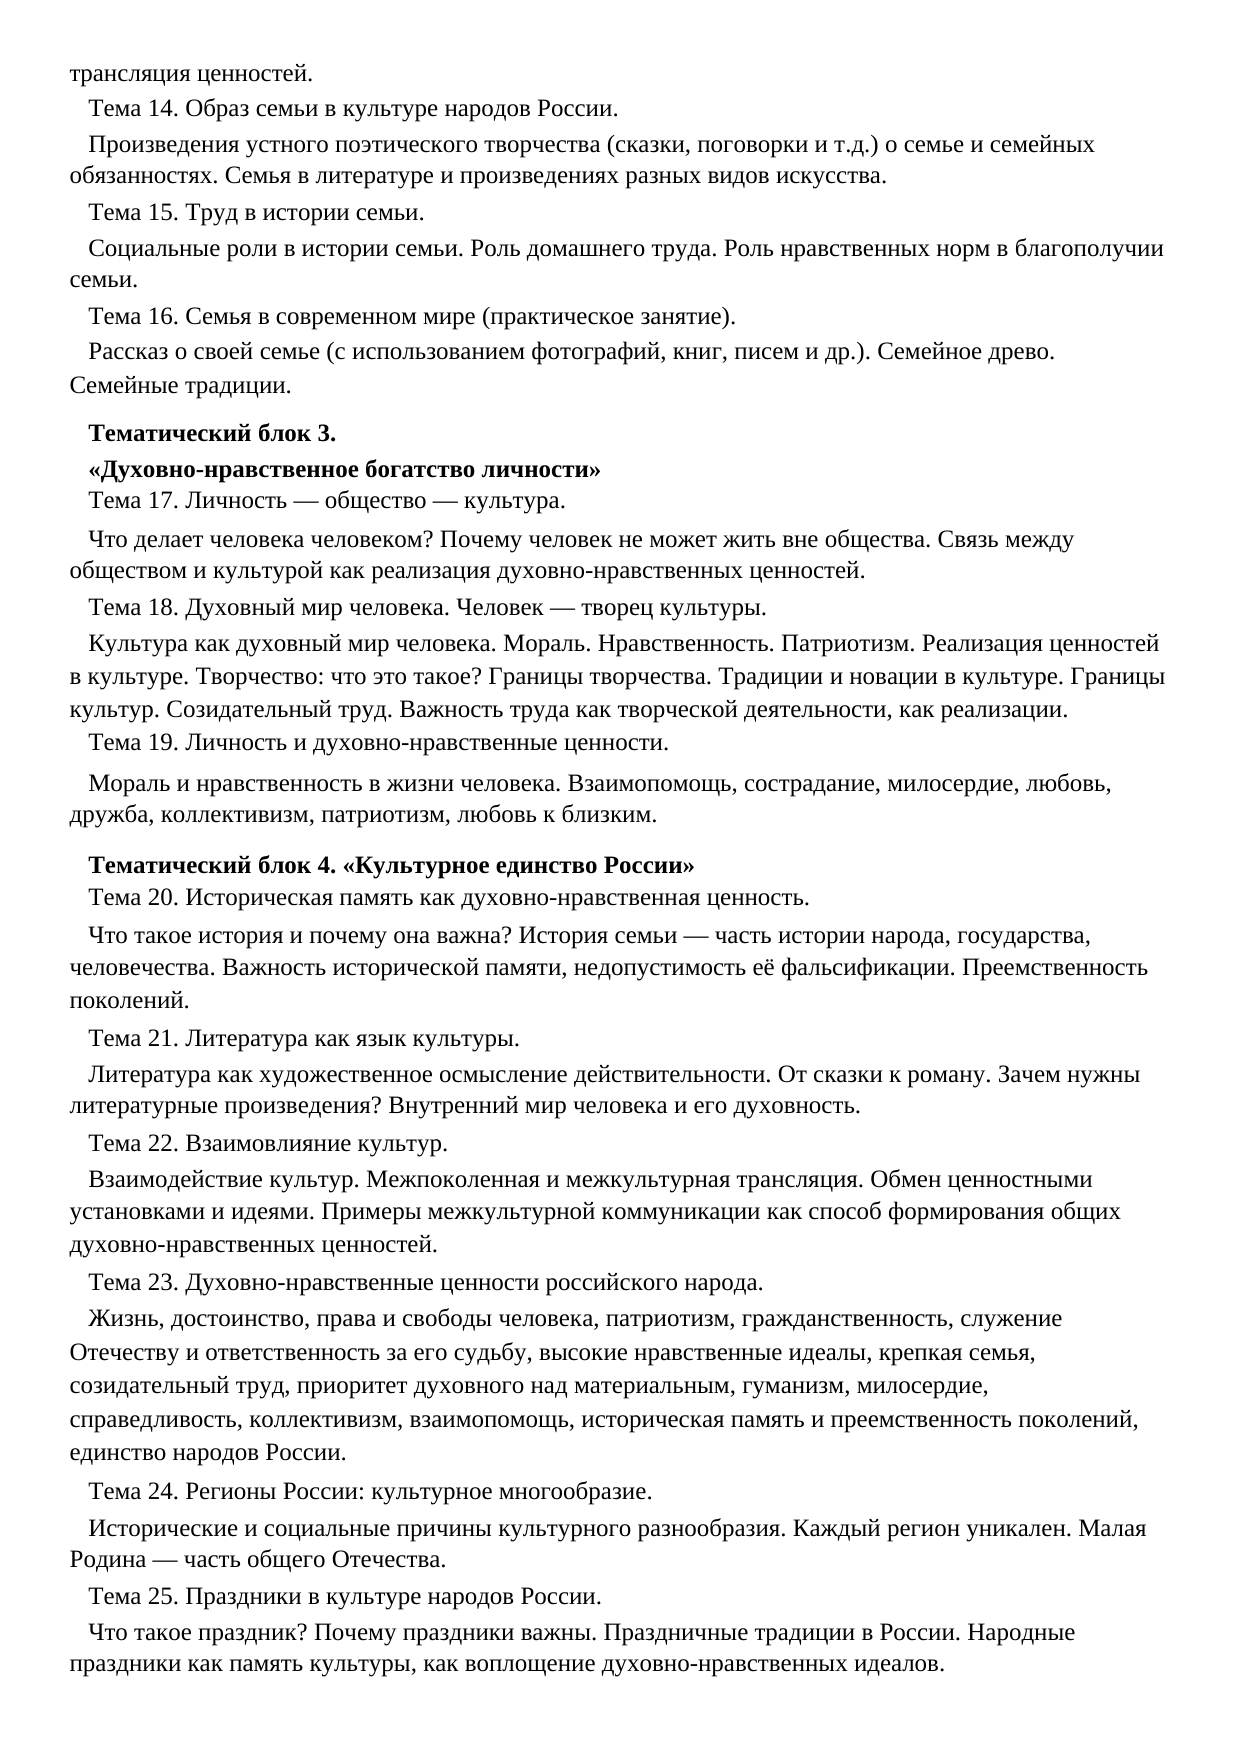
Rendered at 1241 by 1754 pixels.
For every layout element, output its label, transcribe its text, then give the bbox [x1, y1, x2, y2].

text Тема 24. Регионы России: культурное многообразие. [88, 1478, 1168, 1505]
text Тема 25. Праздники в культуре народов России. [88, 1582, 1168, 1610]
text Тема 15. Труд в истории семьи. [88, 198, 1168, 226]
text Произведения устного поэтического творчества (сказки, поговорки и т.д.) о семье и семейных обязанностях. Семья в литературе и произведениях разных видов искусства. [69, 129, 1108, 189]
text Жизнь, достоинство, права и свободы человека, патриотизм, гражданственность, служение Отечеству и ответственность за его судьбу, высокие нравственные идеалы, крепкая семья, созидательный труд, приоритет духовного над материальным, гуманизм, милосердие, справедливость, коллективизм, взаимопомощь, историческая память и преемственность поколений, единство народов России. [69, 1303, 1153, 1466]
text Тема 23. Духовно-нравственные ценности российского народа. [88, 1268, 1168, 1296]
text Взаимодействие культур. Межпоколенная и межкультурная трансляция. Обмен ценностными установками и идеями. Примеры межкультурной коммуникации как способ формирования общих духовно-нравственных ценностей. [69, 1164, 1123, 1257]
text Что такое праздник? Почему праздники важны. Праздничные традиции в России. Народные праздники как память культуры, как воплощение духовно-нравственных идеалов. [69, 1617, 1078, 1677]
text Исторические и социальные причины культурного разнообразия. Каждый регион уникален. Малая Родина — часть общего Отечества. [69, 1513, 1153, 1573]
text Мораль и нравственность в жизни человека. Взаимопомощь, сострадание, милосердие, любовь, дружба, коллективизм, патриотизм, любовь к близким. [69, 768, 1123, 828]
text Тема 22. Взаимовлияние культур. [88, 1129, 1168, 1156]
text Культура как духовный мир человека. Мораль. Нравственность. Патриотизм. Реализация ценностей в культуре. Творчество: что это такое? Границы творчества. Традиции и новации в культуре. Границы культур. Созидательный труд. Важность труда как творческой деятельности, как реализации. Тема 19. Личность и духовно-нравственные ценности. [69, 628, 1168, 756]
text Что делает человека человеком? Почему человек не может жить вне общества. Связь между обществом и культурой как реализация духовно-нравственных ценностей. [69, 524, 1078, 584]
text Тема 16. Семья в современном мире (практическое занятие). [88, 303, 1168, 330]
text Тема 18. Духовный мир человека. Человек — творец культуры. [88, 594, 1168, 621]
text Семейные традиции. [69, 372, 1168, 399]
text Тема 21. Литература как язык культуры. [88, 1024, 1168, 1052]
text Тематический блок 3. [88, 419, 1168, 447]
text Литература как художественное осмысление действительности. От сказки к роману. Зачем нужны литературные произведения? Внутренний мир человека и его духовность. [69, 1059, 1153, 1119]
text Рассказ о своей семье (с использованием фотографий, книг, писем и др.). Семейное древо. [88, 337, 1168, 365]
text Тема 14. Образ семьи в культуре народов России. [88, 94, 1168, 121]
text Социальные роли в истории семьи. Роль домашнего труда. Роль нравственных норм в благополучии семьи. [69, 233, 1168, 293]
text «Духовно-нравственное богатство личности» Тема 17. Личность — общество — культура. [88, 454, 613, 514]
text трансляция ценностей. [69, 59, 1168, 87]
text Тематический блок 4. «Культурное единство России» Тема 20. Историческая память как духовно-нравственная ценность. [88, 850, 823, 910]
text Что такое история и почему она важна? История семьи — часть истории народа, государства, человечества. Важность исторической памяти, недопустимость её фальсификации. Преемственность поколений. [69, 920, 1153, 1014]
